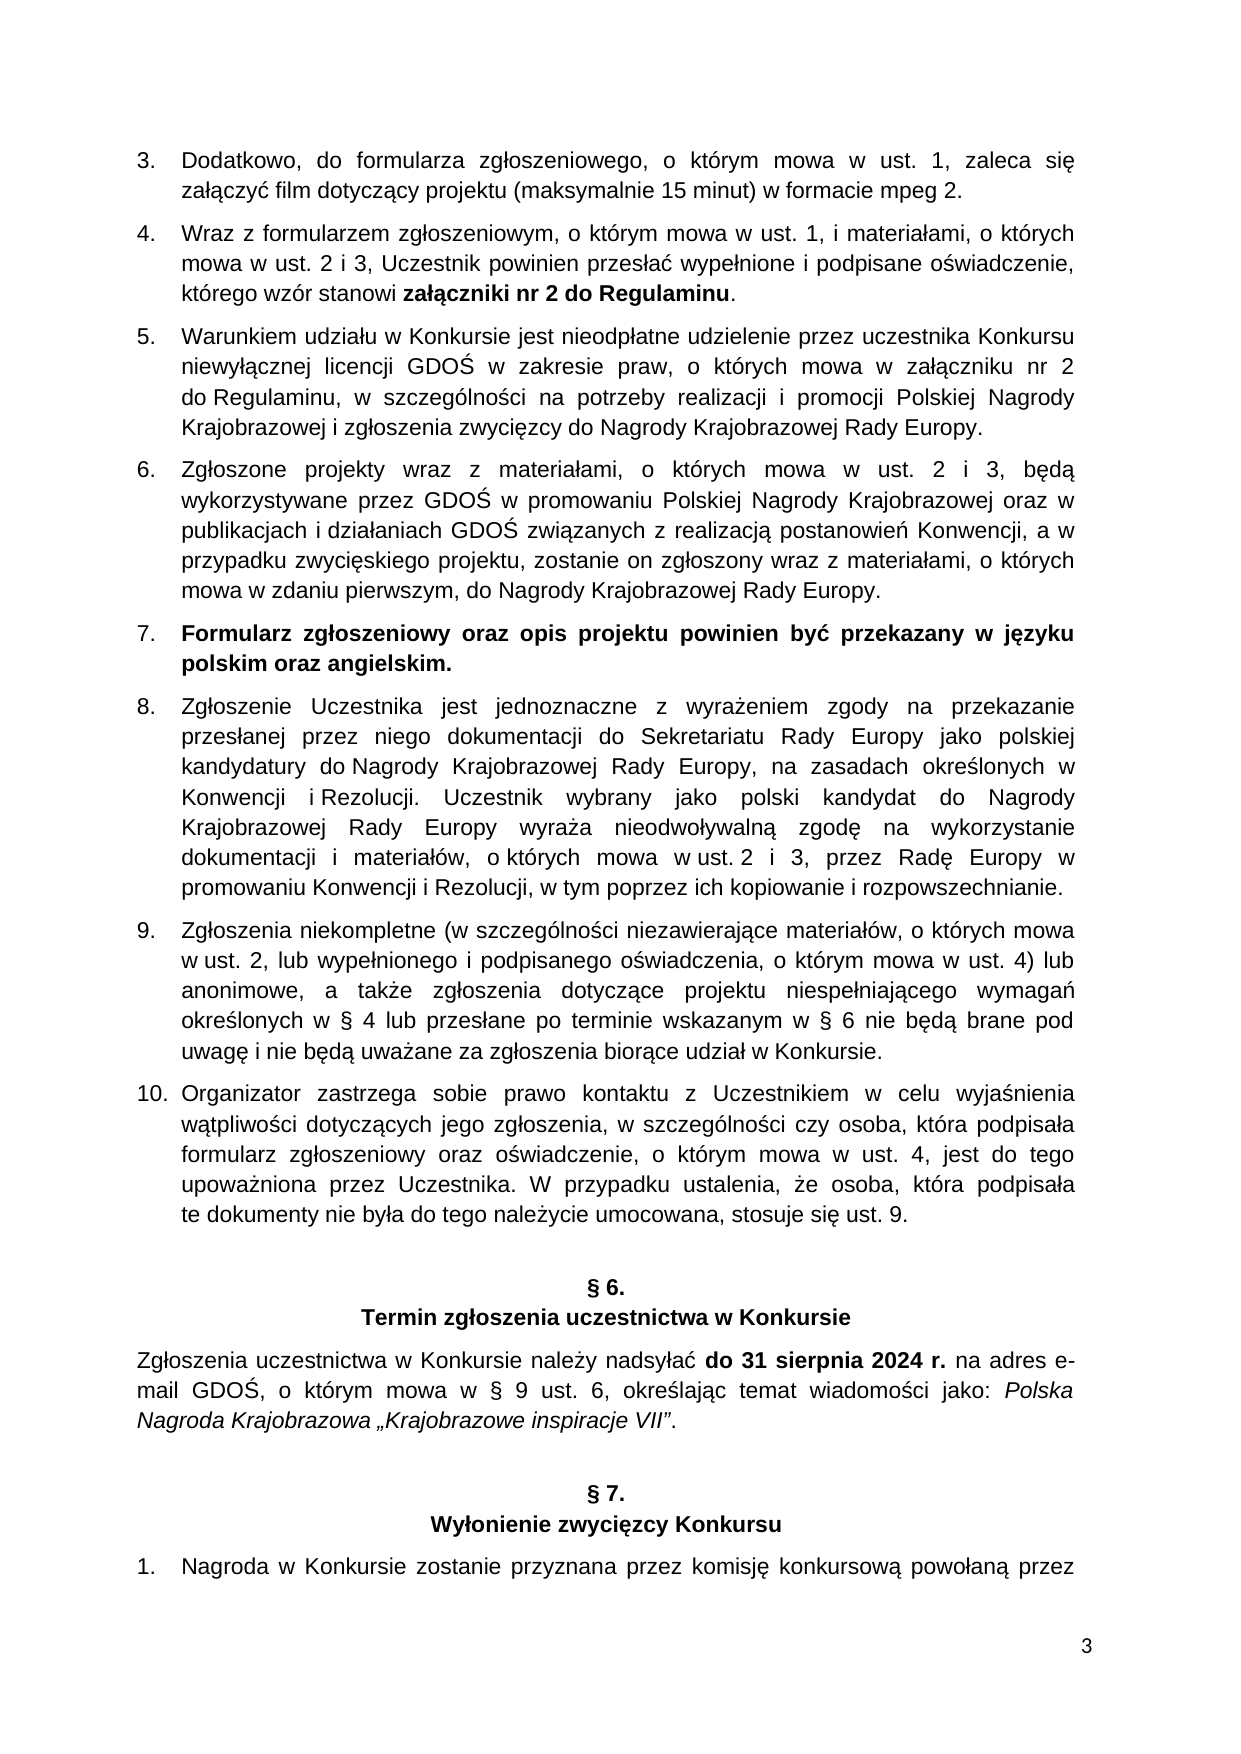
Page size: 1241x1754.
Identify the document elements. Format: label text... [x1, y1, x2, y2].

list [137, 1553, 1075, 1580]
list Zgłoszone projekty wraz z materiałami, o których mowa w ust. 2 i 3, będą wykorzystywane przez GDOŚ w promowaniu Polskiej Nagrody Krajobrazowej oraz w publikacjach i działaniach GDOŚ związanych z realizacją postanowień Konwencji, a w przypadku zwycięskiego projektu, zostanie on zgłoszony wraz z materiałami, o których mowa w zdaniu pierwszym, do Nagrody Krajobrazowej Rady Europy. [137, 456, 1075, 604]
text Zgłoszenia uczestnictwa w Konkursie należy nadsyłać do 31 sierpnia 2024 r. na adres e-mail GDOŚ, o którym mowa w § 9 ust. 6, określając temat wiadomości jako: Polska Nagroda Krajobrazowa „Krajobrazowe inspiracje VII”. [137, 1347, 1075, 1434]
text Termin zgłoszenia uczestnictwa w Konkursie [137, 1304, 1075, 1331]
list Dodatkowo, do formularza zgłoszeniowego, o którym mowa w ust. 1, zaleca się załączyć film dotyczący projektu (maksymalnie 15 minut) w formacie mpeg 2. [137, 147, 1075, 204]
text § 6. [137, 1274, 1075, 1301]
list Warunkiem udziału w Konkursie jest nieodpłatne udzielenie przez uczestnika Konkursu niewyłącznej licencji GDOŚ w zakresie praw, o których mowa w załączniku nr 2 do Regulaminu, w szczególności na potrzeby realizacji i promocji Polskiej Nagrody Krajobrazowej i zgłoszenia zwycięzcy do Nagrody Krajobrazowej Rady Europy. [137, 323, 1075, 440]
list Wraz z formularzem zgłoszeniowym, o którym mowa w ust. 1, i materiałami, o których mowa w ust. 2 i 3, Uczestnik powinien przesłać wypełnione i podpisane oświadczenie, którego wzór stanowi załączniki nr 2 do Regulaminu. [137, 220, 1075, 307]
list Formularz zgłoszeniowy oraz opis projektu powinien być przekazany w języku polskim oraz angielskim. [137, 620, 1075, 677]
list Organizator zastrzega sobie prawo kontaktu z Uczestnikiem w celu wyjaśnienia wątpliwości dotyczących jego zgłoszenia, w szczególności czy osoba, która podpisała formularz zgłoszeniowy oraz oświadczenie, o którym mowa w ust. 4, jest do tego upoważniona przez Uczestnika. W przypadku ustalenia, że osoba, która podpisała te dokumenty nie była do tego należycie umocowana, stosuje się ust. 9. [137, 1080, 1075, 1228]
text § 7. [137, 1480, 1075, 1507]
list Zgłoszenia niekompletne (w szczególności niezawierające materiałów, o których mowa w ust. 2, lub wypełnionego i podpisanego oświadczenia, o którym mowa w ust. 4) lub anonimowe, a także zgłoszenia dotyczące projektu niespełniającego wymagań określonych w § 4 lub przesłane po terminie wskazanym w § 6 nie będą brane pod uwagę i nie będą uważane za zgłoszenia biorące udział w Konkursie. [137, 917, 1075, 1064]
list Zgłoszenie Uczestnika jest jednoznaczne z wyrażeniem zgody na przekazanie przesłanej przez niego dokumentacji do Sekretariatu Rady Europy jako polskiej kandydatury do Nagrody Krajobrazowej Rady Europy, na zasadach określonych w Konwencji i Rezolucji. Uczestnik wybrany jako polski kandydat do Nagrody Krajobrazowej Rady Europy wyraża nieodwoływalną zgodę na wykorzystanie dokumentacji i materiałów, o których mowa w ust. 2 i 3, przez Radę Europy w promowaniu Konwencji i Rezolucji, w tym poprzez ich kopiowanie i rozpowszechnianie. [137, 693, 1075, 901]
text Wyłonienie zwycięzcy Konkursu [137, 1511, 1075, 1537]
